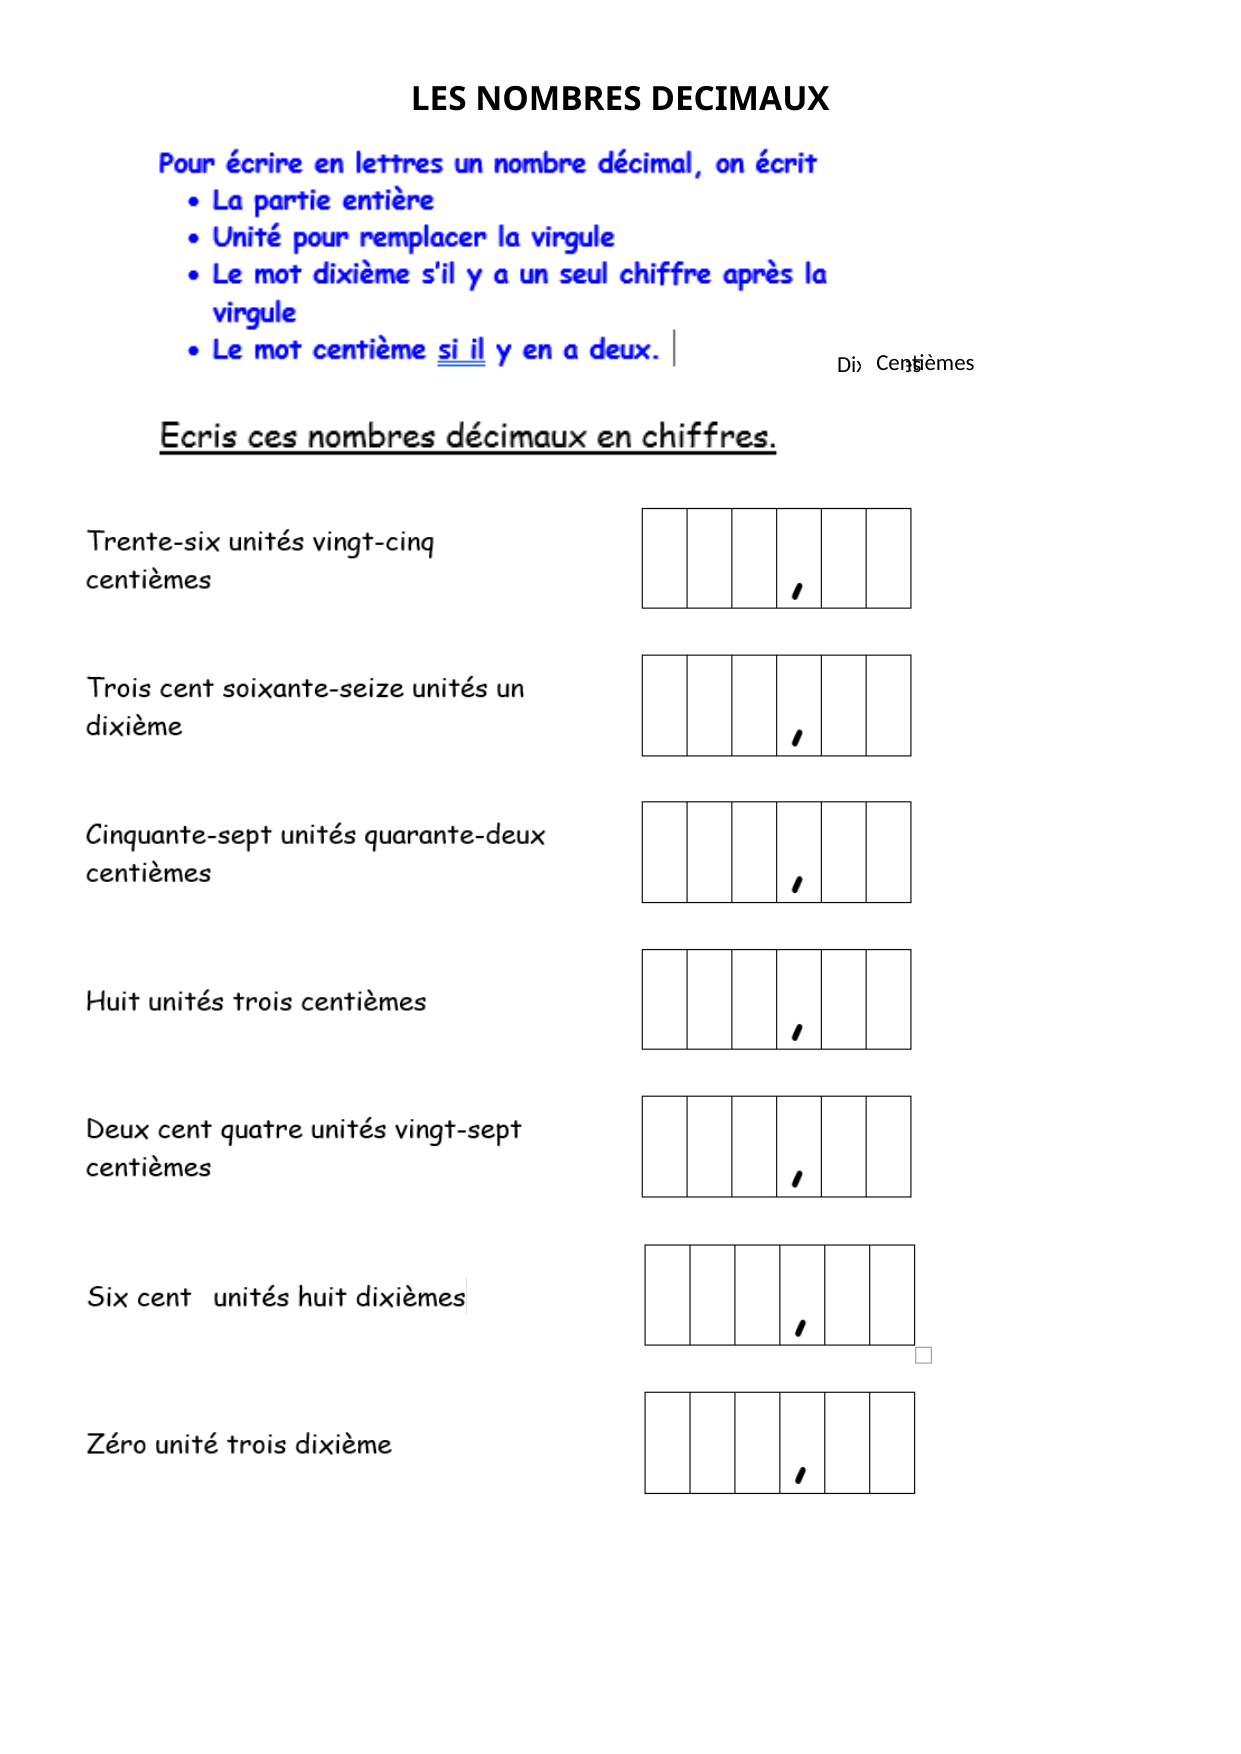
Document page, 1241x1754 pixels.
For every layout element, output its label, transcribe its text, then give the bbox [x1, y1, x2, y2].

picture [907, 371, 911, 488]
picture [75, 1223, 934, 1502]
picture [75, 489, 922, 1205]
picture [75, 140, 911, 488]
text LES NOMBRES DECIMAUX [75, 75, 1165, 120]
